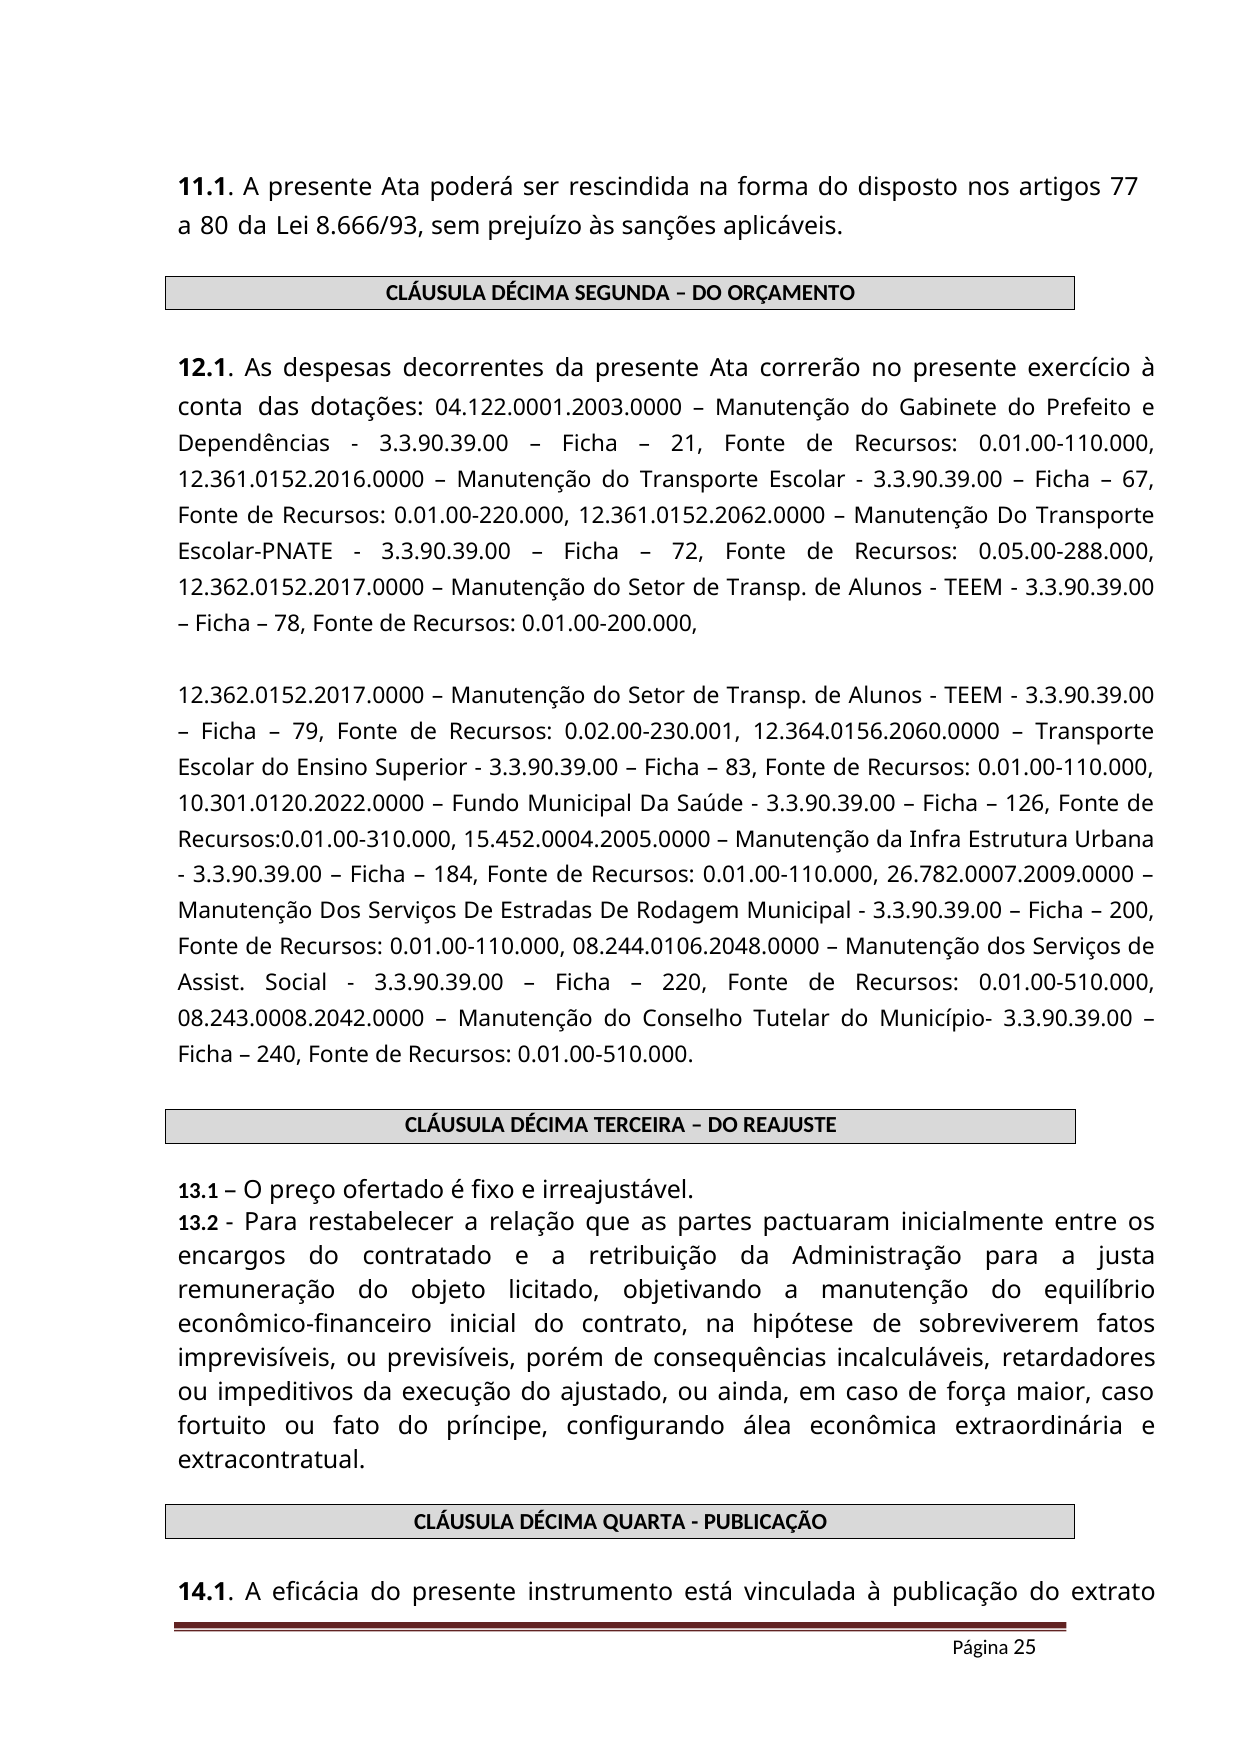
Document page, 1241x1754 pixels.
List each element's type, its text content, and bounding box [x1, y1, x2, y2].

text 12.362.0152.2017.0000 – Manutenção do Setor de Transp. de Alunos - TEEM - 3.3.90.39.00 – Ficha – 79, Fonte de Recursos: 0.02.00-230.001, 12.364.0156.2060.0000 – Transporte Escolar do Ensino Superior - 3.3.90.39.00 – Ficha – 83, Fonte de Recursos: 0.01.00-110.000, 10.301.0120.2022.0000 – Fundo Municipal Da Saúde - 3.3.90.39.00 – Ficha – 126, Fonte de Recursos:0.01.00-310.000, 15.452.0004.2005.0000 – Manutenção da Infra Estrutura Urbana - 3.3.90.39.00 – Ficha – 184, Fonte de Recursos: 0.01.00-110.000, 26.782.0007.2009.0000 – Manutenção Dos Serviços De Estradas De Rodagem Municipal - 3.3.90.39.00 – Ficha – 200, Fonte de Recursos: 0.01.00-110.000, 08.244.0106.2048.0000 – Manutenção dos Serviços de Assist. Social - 3.3.90.39.00 – Ficha – 220, Fonte de Recursos: 0.01.00-510.000, 08.243.0008.2042.0000 – Manutenção do Conselho Tutelar do Município- 3.3.90.39.00 – Ficha – 240, Fonte de Recursos: 0.01.00-510.000. [177, 679, 1156, 1069]
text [177, 1574, 1156, 1608]
list – O preço ofertado é fixo e irreajustável. [177, 1178, 1156, 1203]
text 12.1. As despesas decorrentes da presente Ata correrão no presente exercício à conta das dotações: 04.122.0001.2003.0000 – Manutenção do Gabinete do Prefeito e Dependências - 3.3.90.39.00 – Ficha – 21, Fonte de Recursos: 0.01.00-110.000, 12.361.0152.2016.0000 – Manutenção do Transporte Escolar - 3.3.90.39.00 – Ficha – 67, Fonte de Recursos: 0.01.00-220.000, 12.361.0152.2062.0000 – Manutenção Do Transporte Escolar-PNATE - 3.3.90.39.00 – Ficha – 72, Fonte de Recursos: 0.05.00-288.000, 12.362.0152.2017.0000 – Manutenção do Setor de Transp. de Alunos - TEEM - 3.3.90.39.00 – Ficha – 78, Fonte de Recursos: 0.01.00-200.000, [177, 349, 1156, 638]
text 11.1. A presente Ata poderá ser rescindida na forma do disposto nos artigos 77 a 80 da Lei 8.666/93, sem prejuízo às sanções aplicáveis. [177, 169, 1156, 242]
list - Para restabelecer a relação que as partes pactuaram inicialmente entre os encargos do contratado e a retribuição da Administração para a justa remuneração do objeto licitado, objetivando a manutenção do equilíbrio econômico-financeiro inicial do contrato, na hipótese de sobreviverem fatos imprevisíveis, ou previsíveis, porém de consequências incalculáveis, retardadores ou impeditivos da execução do ajustado, ou ainda, em caso de força maior, caso fortuito ou fato do príncipe, configurando álea econômica extraordinária e extracontratual. [177, 1204, 1156, 1476]
